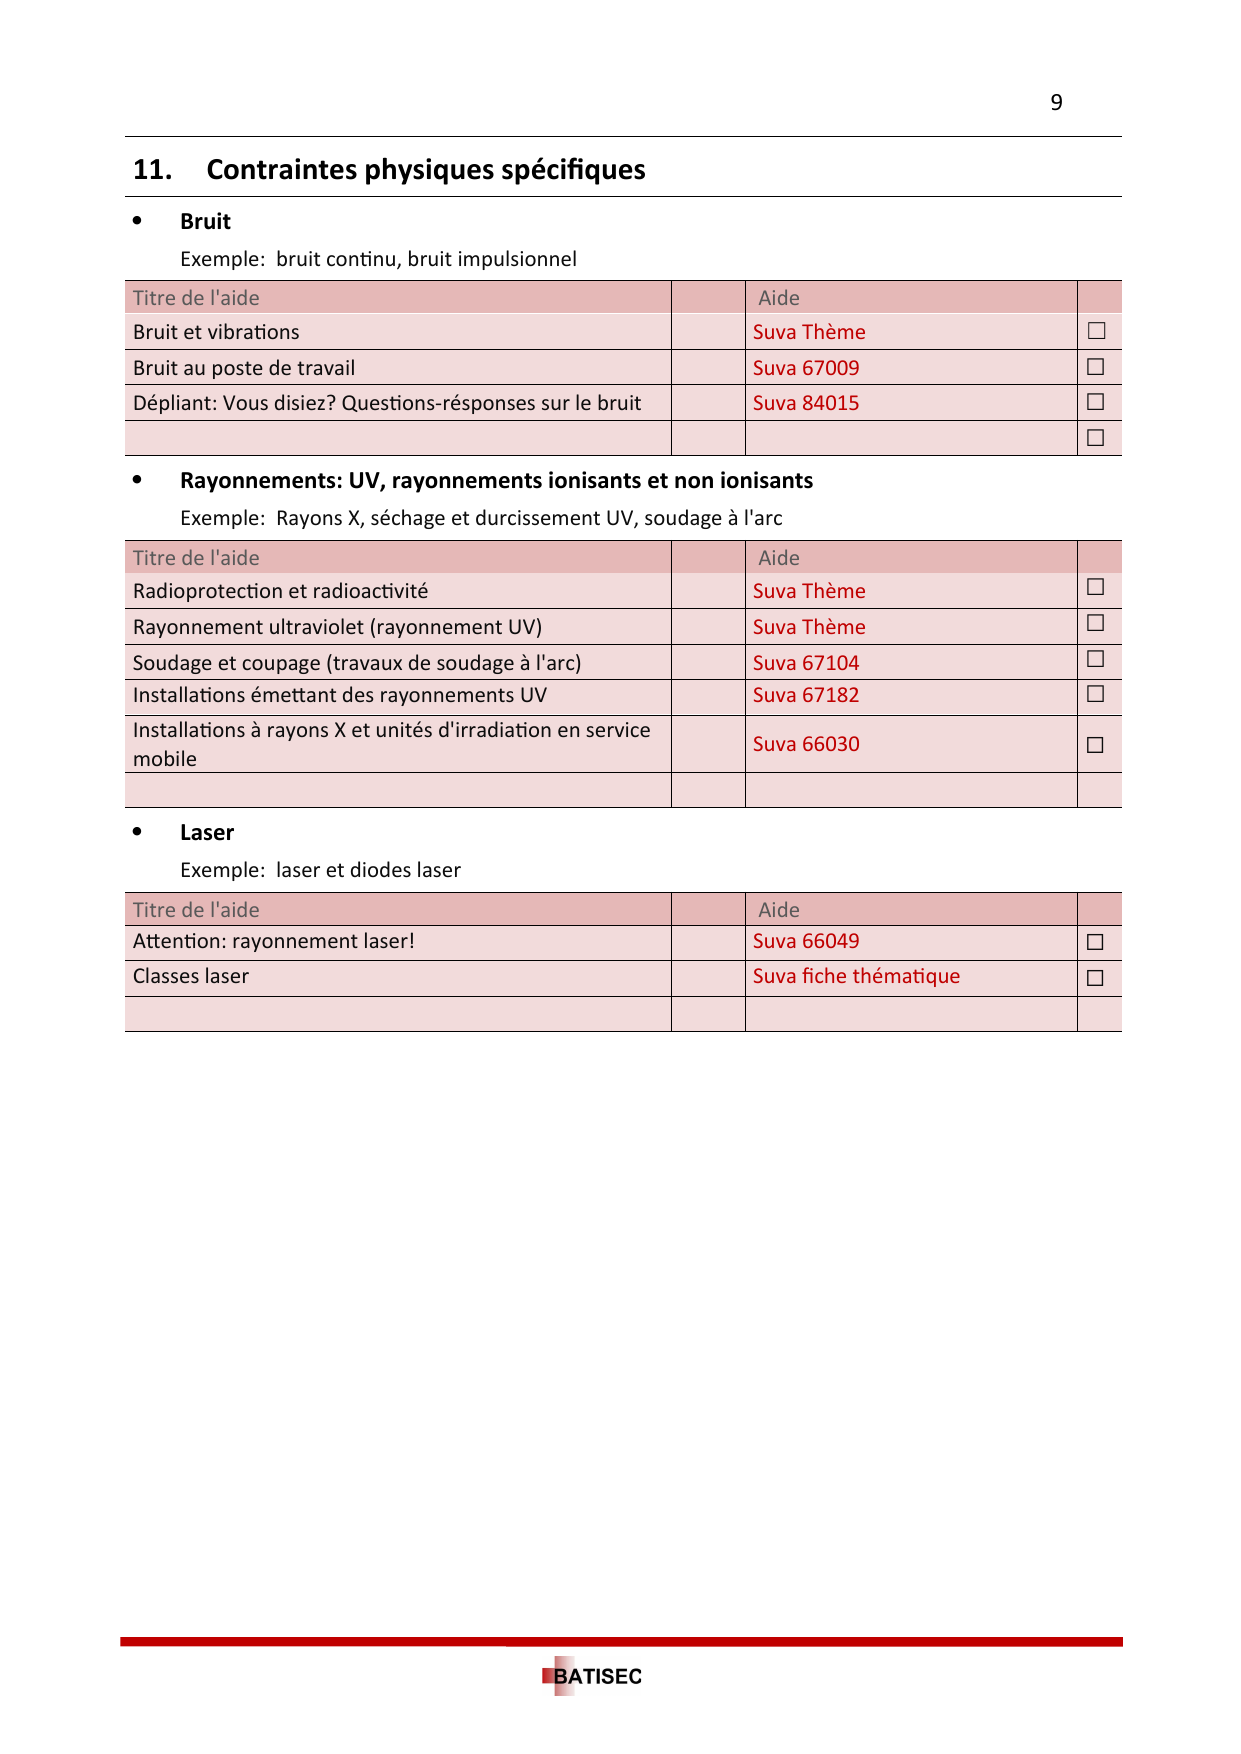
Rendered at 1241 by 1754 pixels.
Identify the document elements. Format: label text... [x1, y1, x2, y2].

table_cell Suva 67182 [746, 680, 1077, 714]
table_cell Suva 84015 [746, 385, 1077, 420]
table_cell [746, 421, 1077, 455]
table_header Contraintes physiques spécifiques [125, 137, 1122, 196]
table_cell Aide [746, 893, 1077, 925]
table_cell [1078, 541, 1122, 573]
table_cell [746, 997, 1077, 1031]
table_cell [672, 645, 745, 679]
table_cell Installations à rayons X et unités d'irradiation en service mobile [125, 716, 671, 772]
table_cell Laser Exemple: laser et diodes laser [125, 808, 1122, 892]
table_cell Soudage et coupage (travaux de soudage à l'arc) [125, 645, 671, 679]
table_cell Suva Thème [746, 314, 1077, 349]
table_cell Aide [746, 541, 1077, 573]
table_cell [672, 716, 745, 772]
table_cell [672, 893, 745, 925]
table_cell [672, 773, 745, 807]
table_cell Suva 66030 [746, 716, 1077, 772]
table_cell [746, 773, 1077, 807]
table_cell Suva Thème [746, 573, 1077, 608]
table_cell [1078, 773, 1122, 807]
table_cell [1078, 893, 1122, 925]
table_cell [672, 421, 745, 455]
table_cell Rayonnement ultraviolet (rayonnement UV) [125, 609, 671, 644]
table_cell Bruit et vibrations [125, 314, 671, 349]
table_cell Suva 67009 [746, 350, 1077, 384]
table_cell [672, 609, 745, 644]
table_cell Titre de l'aide [125, 281, 671, 313]
table_cell [125, 421, 671, 455]
table_cell [125, 997, 671, 1031]
table_cell Rayonnements: UV, rayonnements ionisants et non ionisants Exemple: Rayons X, séchage et durcissement UV, soudage à l'arc [125, 456, 1122, 540]
table_cell Radioprotection et radioactivité [125, 573, 671, 608]
table_cell Suva 67104 [746, 645, 1077, 679]
table_cell Suva 66049 [746, 926, 1077, 960]
table_cell [672, 573, 745, 608]
table_cell [672, 961, 745, 996]
table_cell Attention: rayonnement laser! [125, 926, 671, 960]
table_cell Suva Thème [746, 609, 1077, 644]
table_cell Titre de l'aide [125, 893, 671, 925]
picture [542, 1656, 642, 1696]
table_cell Suva fiche thématique [746, 961, 1077, 996]
table_cell Titre de l'aide [125, 541, 671, 573]
table_cell [672, 926, 745, 960]
table_cell [672, 314, 745, 349]
table_cell [1078, 281, 1122, 313]
table_cell Bruit au poste de travail [125, 350, 671, 384]
table_cell Dépliant: Vous disiez? Questions-résponses sur le bruit [125, 385, 671, 420]
table_cell [672, 385, 745, 420]
table_cell Bruit Exemple: bruit continu, bruit impulsionnel [125, 197, 1122, 280]
table_cell [672, 281, 745, 313]
table_cell [672, 541, 745, 573]
table_cell [672, 997, 745, 1031]
table_cell [125, 773, 671, 807]
table_cell [672, 680, 745, 714]
table_cell [1078, 997, 1122, 1031]
table_cell Aide [746, 281, 1077, 313]
table_cell Classes laser [125, 961, 671, 996]
table_cell [672, 350, 745, 384]
table_cell Installations émettant des rayonnements UV [125, 680, 671, 714]
